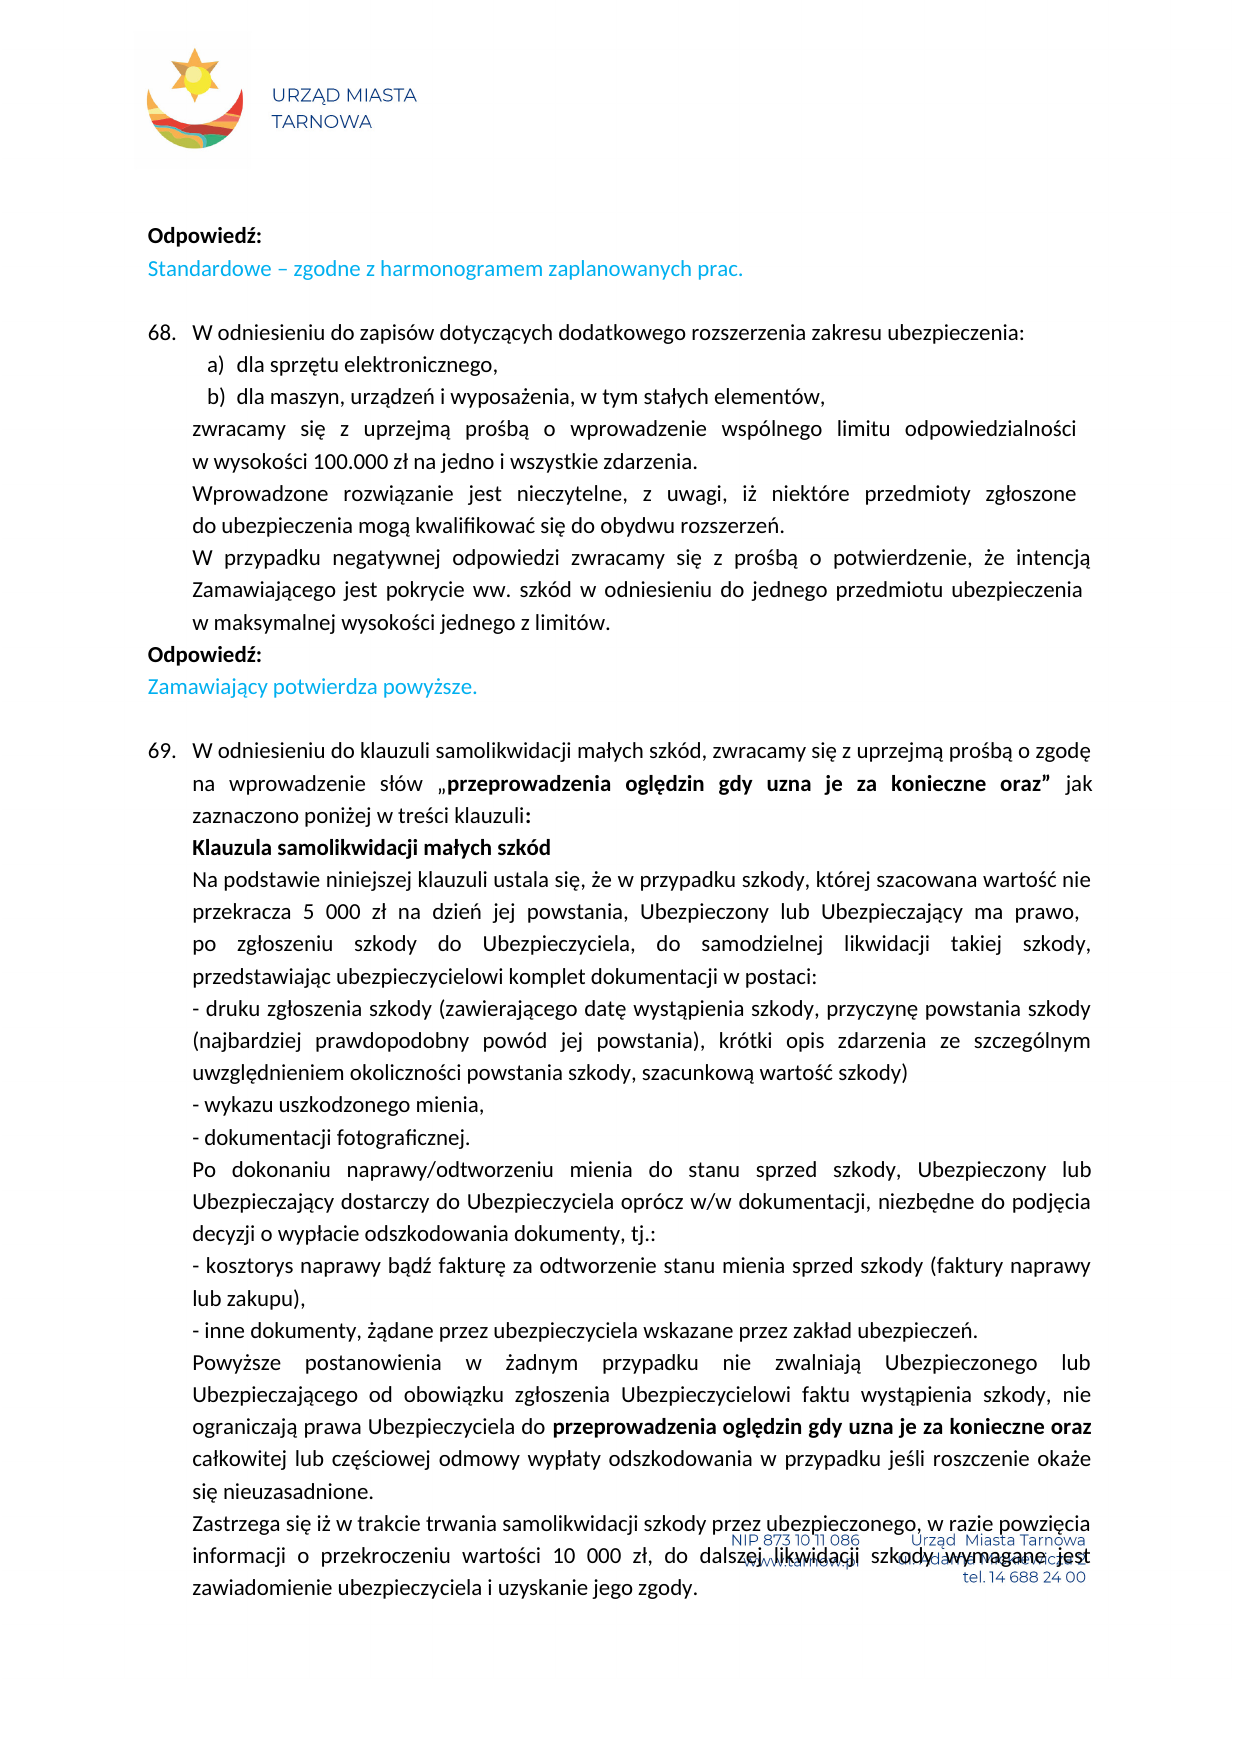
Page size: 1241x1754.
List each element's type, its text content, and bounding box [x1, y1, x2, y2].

text Odpowiedź: [148, 640, 1092, 668]
text - inne dokumenty, żądane przez ubezpieczyciela wskazane przez zakład ubezpieczeń. [192, 1316, 1092, 1344]
picture [2, 0, 1232, 1679]
text Zamawiający potwierdza powyższe. [148, 672, 1092, 700]
text Po dokonaniu naprawy/odtworzeniu mienia do stanu sprzed szkody, Ubezpieczony lub Ubezpieczający dostarczy do Ubezpieczyciela oprócz w/w dokumentacji, niezbędne do podjęcia decyzji o wypłacie odszkodowania dokumenty, tj.: [192, 1155, 1092, 1247]
text - dokumentacji fotograficznej. [192, 1123, 1092, 1151]
text Powyższe postanowienia w żadnym przypadku nie zwalniają Ubezpieczonego lub Ubezpieczającego od obowiązku zgłoszenia Ubezpieczycielowi faktu wystąpienia szkody, nie ograniczają prawa Ubezpieczyciela do przeprowadzenia oględzin gdy uzna je za konieczne oraz całkowitej lub częściowej odmowy wypłaty odszkodowania w przypadku jeśli roszczenie okaże się nieuzasadnione. [192, 1348, 1092, 1505]
text Odpowiedź: [148, 221, 1092, 249]
text Wprowadzone rozwiązanie jest nieczytelne, z uwagi, iż niektóre przedmioty zgłoszone do ubezpieczenia mogą kwalifikować się do obydwu rozszerzeń. [192, 479, 1092, 539]
text Klauzula samolikwidacji małych szkód [192, 833, 1092, 861]
list W odniesieniu do klauzuli samolikwidacji małych szkód, zwracamy się z uprzejmą prośbą o zgodę na wprowadzenie słów „przeprowadzenia oględzin gdy uzna je za konieczne oraz” jak zaznaczono poniżej w treści klauzuli: [148, 736, 1092, 829]
text Standardowe – zgodne z harmonogramem zaplanowanych prac. [148, 254, 1092, 282]
text - wykazu uszkodzonego mienia, [192, 1091, 1092, 1118]
list dla sprzętu elektronicznego, [207, 350, 1092, 378]
text W przypadku negatywnej odpowiedzi zwracamy się z prośbą o potwierdzenie, że intencją Zamawiającego jest pokrycie ww. szkód w odniesieniu do jednego przedmiotu ubezpieczenia w maksymalnej wysokości jednego z limitów. [192, 543, 1092, 636]
list W odniesieniu do zapisów dotyczących dodatkowego rozszerzenia zakresu ubezpieczenia: [148, 318, 1092, 346]
text - druku zgłoszenia szkody (zawierającego datę wystąpienia szkody, przyczynę powstania szkody (najbardziej prawdopodobny powód jej powstania), krótki opis zdarzenia ze szczególnym uwzględnieniem okoliczności powstania szkody, szacunkową wartość szkody) [192, 994, 1092, 1086]
text zwracamy się z uprzejmą prośbą o wprowadzenie wspólnego limitu odpowiedzialności w wysokości 100.000 zł na jedno i wszystkie zdarzenia. [192, 414, 1092, 475]
text Zastrzega się iż w trakcie trwania samolikwidacji szkody przez ubezpieczonego, w razie powzięcia informacji o przekroczeniu wartości 10 000 zł, do dalszej likwidacji szkody wymagane jest zawiadomienie ubezpieczyciela i uzyskanie jego zgody. [192, 1509, 1092, 1601]
text Na podstawie niniejszej klauzuli ustala się, że w przypadku szkody, której szacowana wartość nie przekracza 5 000 zł na dzień jej powstania, Ubezpieczony lub Ubezpieczający ma prawo, po zgłoszeniu szkody do Ubezpieczyciela, do samodzielnej likwidacji takiej szkody, przedstawiając ubezpieczycielowi komplet dokumentacji w postaci: [192, 865, 1092, 990]
text - kosztorys naprawy bądź fakturę za odtworzenie stanu mienia sprzed szkody (faktury naprawy lub zakupu), [192, 1251, 1092, 1312]
list dla maszyn, urządzeń i wyposażenia, w tym stałych elementów, [207, 382, 1092, 410]
